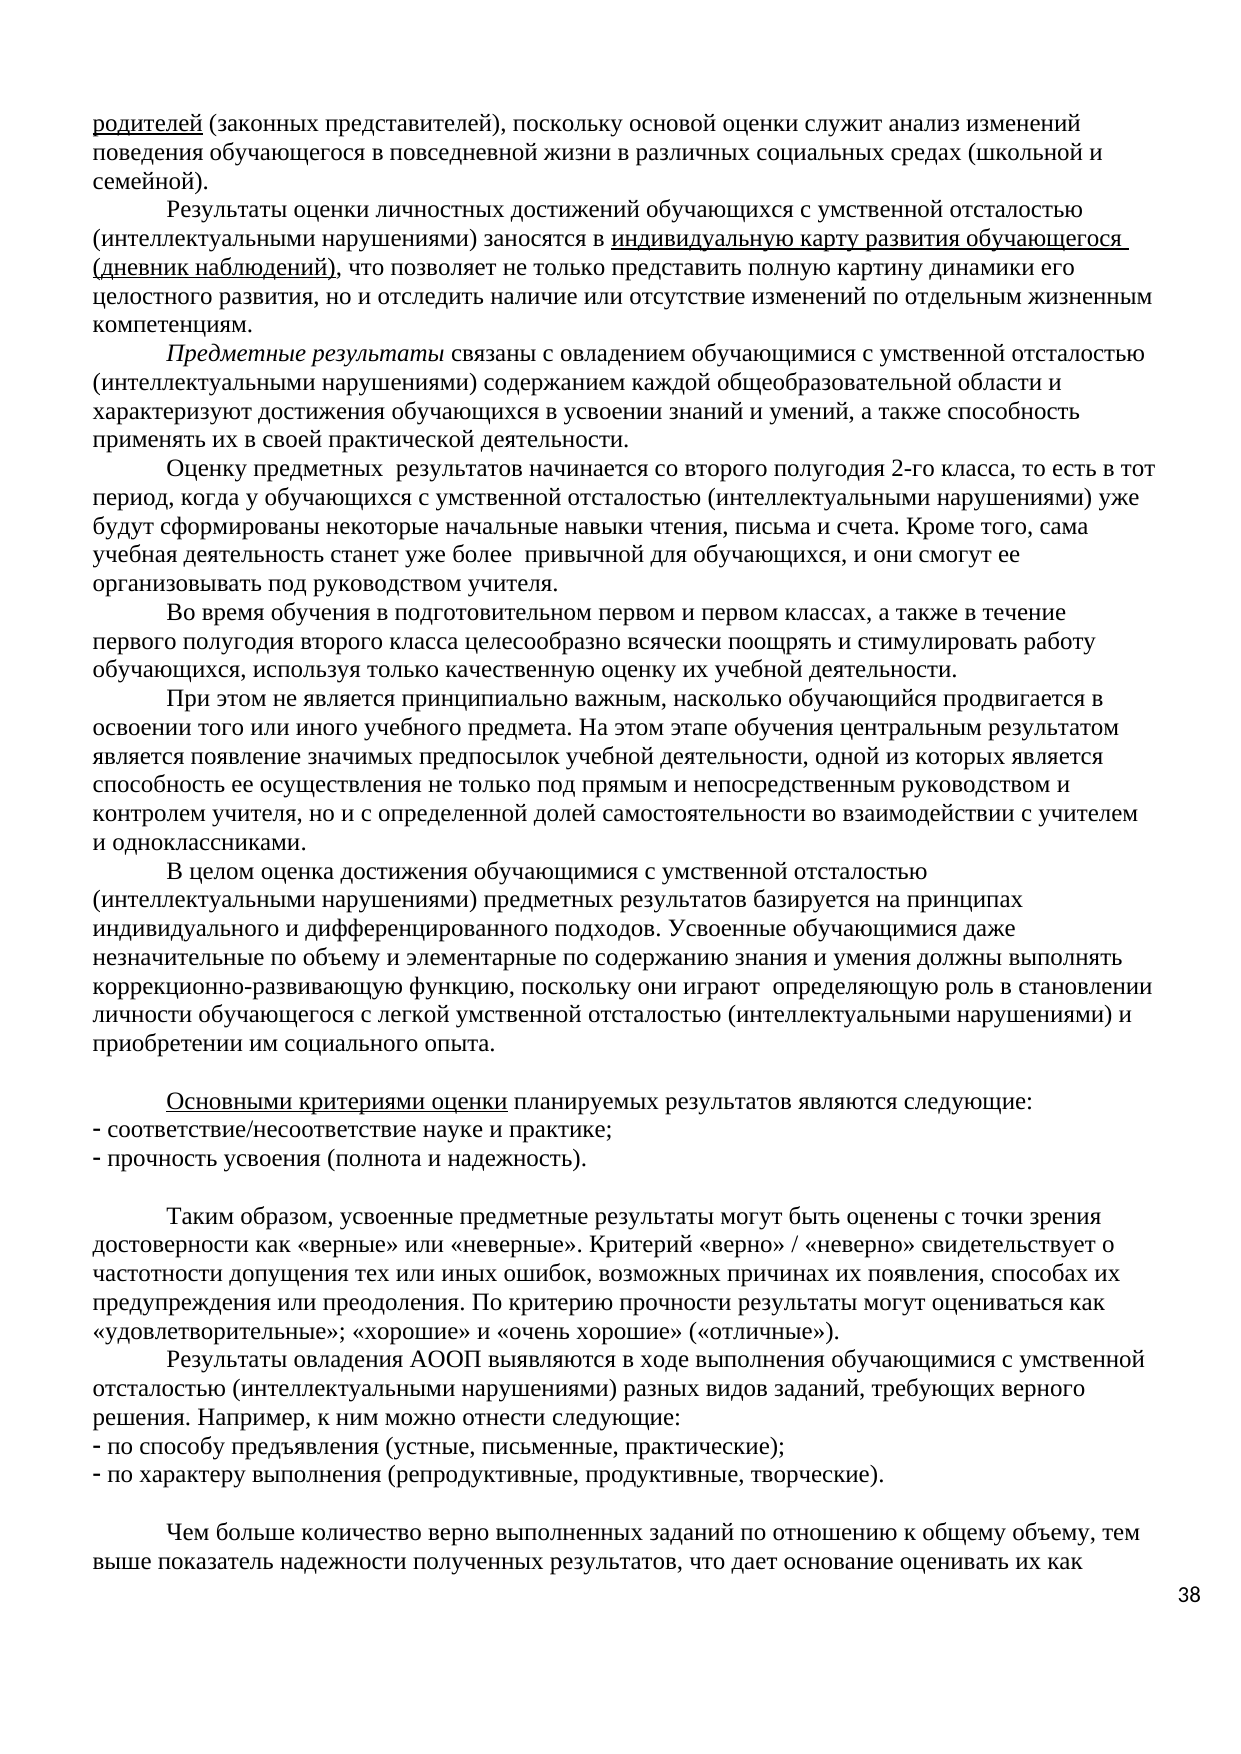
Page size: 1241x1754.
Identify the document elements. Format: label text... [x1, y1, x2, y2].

list по характеру выполнения (репродуктивные, продуктивные, творческие). [92, 1459, 1156, 1488]
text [92, 1517, 1156, 1574]
text Результаты оценки личностных достижений обучающихся с умственной отсталостью (интеллектуальными нарушениями) заносятся в индивидуальную карту развития обучающегося (дневник наблюдений), что позволяет не только представить полную картину динамики его целостного развития, но и отследить наличие или отсутствие изменений по отдельным жизненным компетенциям. [92, 194, 1156, 338]
text Во время обучения в подготовительном первом и первом классах, а также в течение первого полугодия второго класса целесообразно всячески поощрять и стимулировать работу обучающихся, используя только качественную оценку их учебной деятельности. [92, 597, 1156, 683]
text При этом не является принципиально важным, насколько обучающийся продвигается в освоении того или иного учебного предмета. На этом этапе обучения центральным результатом является появление значимых предпосылок учебной деятельности, одной из которых является способность ее осуществления не только под прямым и непосредственным руководством и контролем учителя, но и с определенной долей самостоятельности во взаимодействии с учителем и одноклассниками. [92, 683, 1156, 856]
text Основными критериями оценки планируемых результатов являются следующие: [92, 1086, 1156, 1114]
text Таким образом, усвоенные предметные результаты могут быть оценены с точки зрения достоверности как «верные» или «неверные». Критерий «верно» / «неверно» свидетельствует о частотности допущения тех или иных ошибок, возможных причинах их появления, способах их предупреждения или преодоления. По критерию прочности результаты могут оцениваться как «удовлетворительные»; «хорошие» и «очень хорошие» («отличные»). [92, 1201, 1156, 1344]
text Предметные результаты связаны с овладением обучающимися с умственной отсталостью (интеллектуальными нарушениями) содержанием каждой общеобразовательной области и характеризуют достижения обучающихся в усвоении знаний и умений, а также способность применять их в своей практической деятельности. [92, 338, 1156, 453]
list соответствие/несоответствие науке и практике; [92, 1114, 1156, 1143]
text В целом оценка достижения обучающимися с умственной отсталостью (интеллектуальными нарушениями) предметных результатов базируется на принципах индивидуального и дифференцированного подходов. Усвоенные обучающимися даже незначительные по объему и элементарные по содержанию знания и умения должны выполнять коррекционно-развивающую функцию, поскольку они играют определяющую роль в становлении личности обучающегося с легкой умственной отсталостью (интеллектуальными нарушениями) и приобретении им социального опыта. [92, 856, 1156, 1057]
text Результаты овладения АООП выявляются в ходе выполнения обучающимися с умственной отсталостью (интеллектуальными нарушениями) разных видов заданий, требующих верного решения. Например, к ним можно отнести следующие: [92, 1344, 1156, 1431]
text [92, 108, 1156, 194]
list прочность усвоения (полнота и надежность). [92, 1143, 1156, 1172]
list по способу предъявления (устные, письменные, практические); [92, 1431, 1156, 1459]
text Оценку предметных результатов начинается со второго полугодия 2-го класса, то есть в тот период, когда у обучающихся с умственной отсталостью (интеллектуальными нарушениями) уже будут сформированы некоторые начальные навыки чтения, письма и счета. Кроме того, сама учебная деятельность станет уже более привычной для обучающихся, и они смогут ее организовывать под руководством учителя. [92, 453, 1156, 597]
